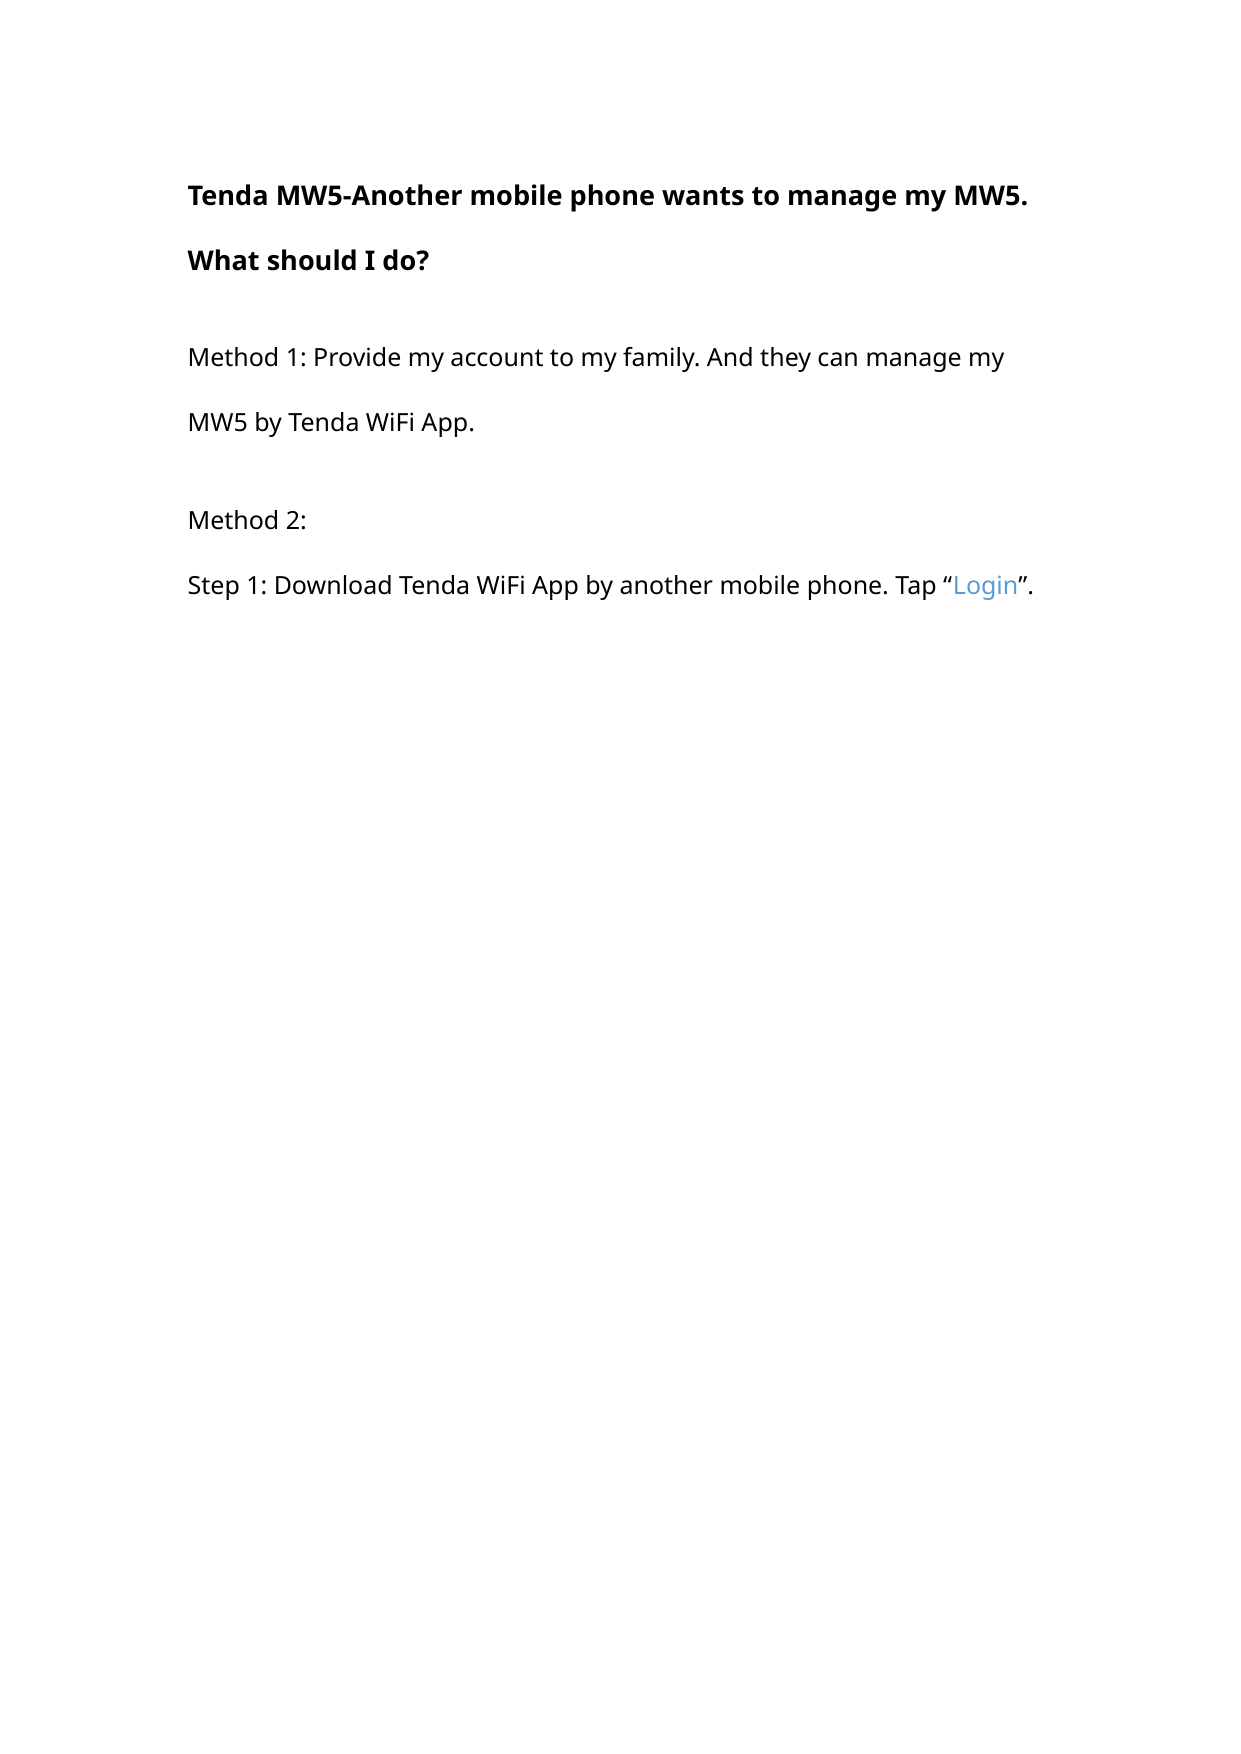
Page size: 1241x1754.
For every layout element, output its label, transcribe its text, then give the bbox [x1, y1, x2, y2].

text Step 1: Download Tenda WiFi App by another mobile phone. Tap “Login”. [187, 552, 1053, 617]
text Tenda MW5-Another mobile phone wants to manage my MW5. What should I do? [187, 162, 1053, 292]
text Method 2: [187, 487, 1053, 552]
text Method 1: Provide my account to my family. And they can manage my MW5 by Tenda WiFi App. [187, 324, 1053, 454]
